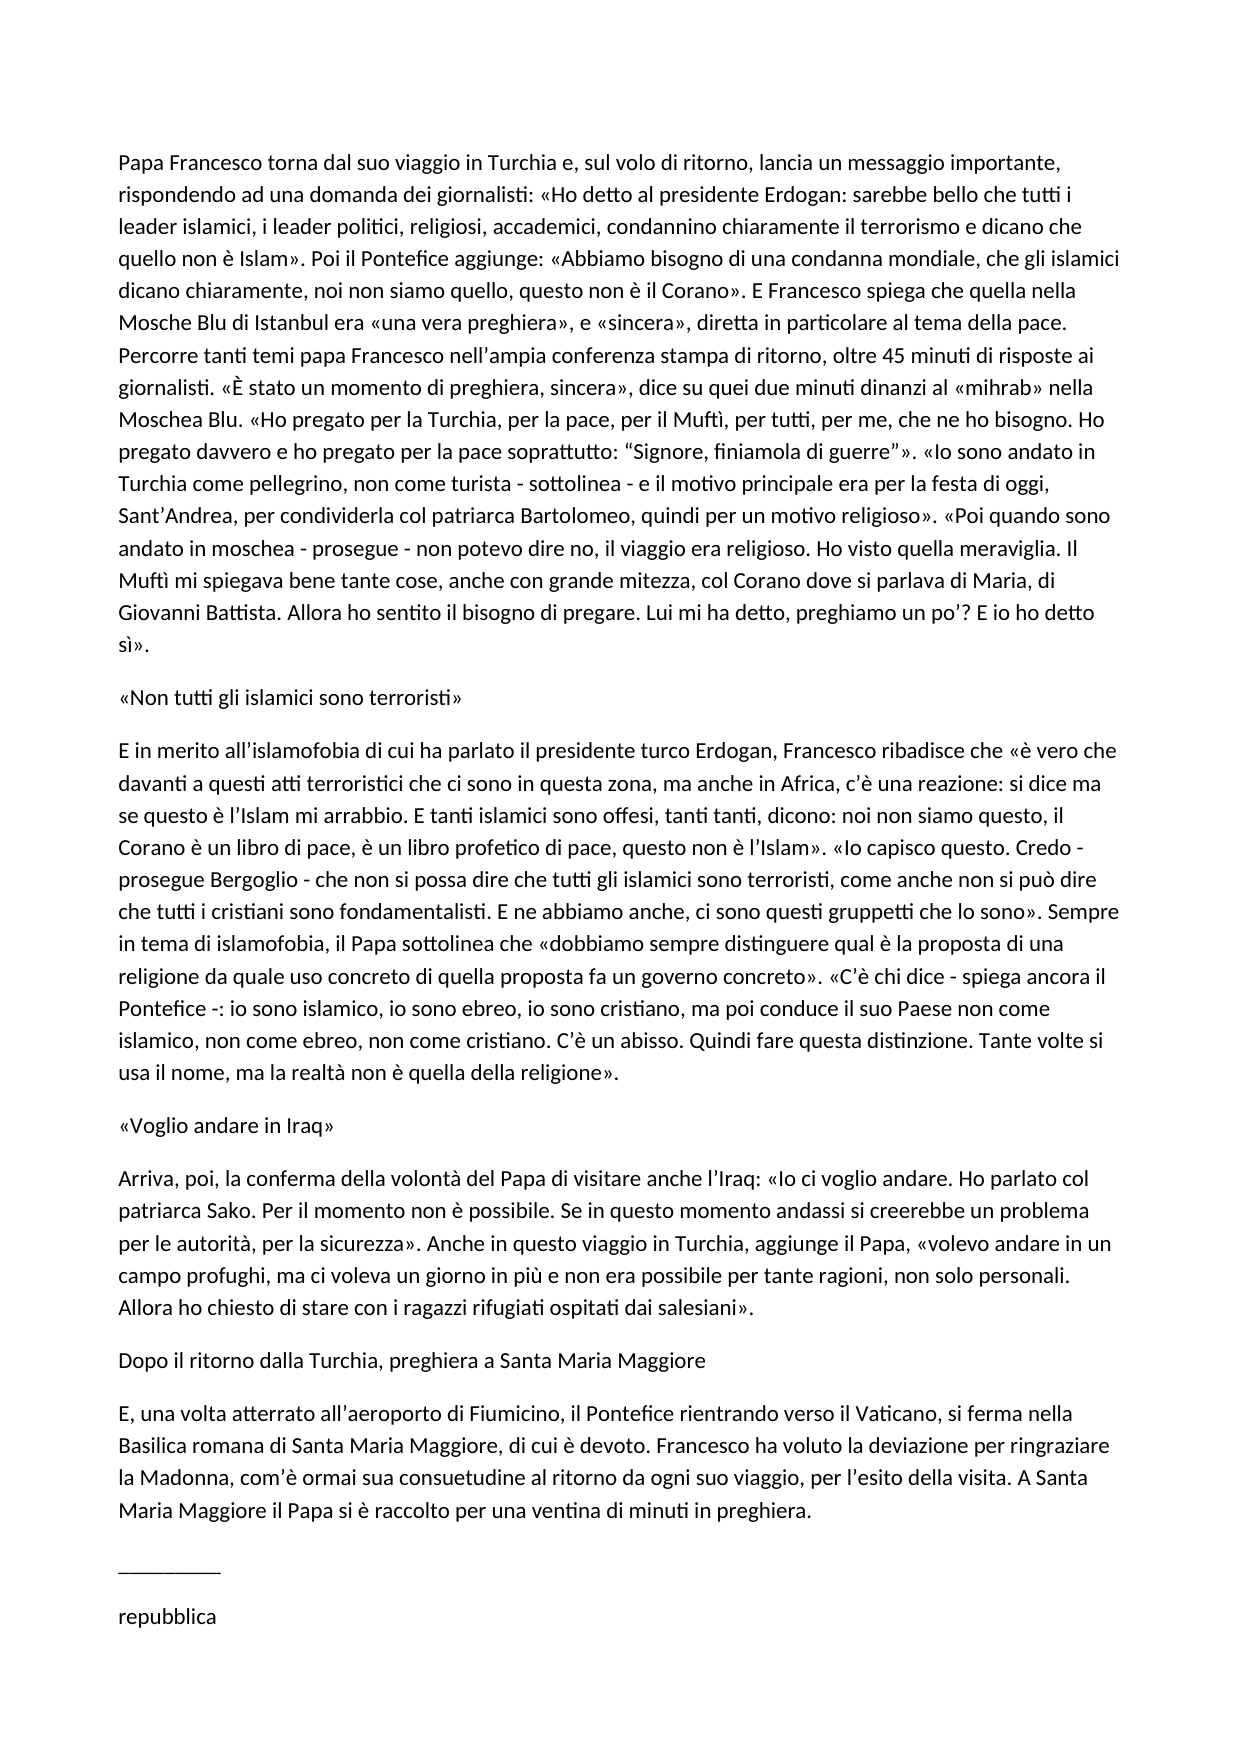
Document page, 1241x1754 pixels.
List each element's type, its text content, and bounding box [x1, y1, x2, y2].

text repubblica [118, 1602, 1122, 1630]
text _________ [118, 1549, 1122, 1577]
text «Non tutti gli islamici sono terroristi» [118, 683, 1122, 711]
text Arriva, poi, la conferma della volontà del Papa di visitare anche l’Iraq: «Io ci voglio andare. Ho parlato col patriarca Sako. Per il momento non è possibile. Se in questo momento andassi si creerebbe un problema per le autorità, per la sicurezza». Anche in questo viaggio in Turchia, aggiunge il Papa, «volevo andare in un campo profughi, ma ci voleva un giorno in più e non era possibile per tante ragioni, non solo personali. Allora ho chiesto di stare con i ragazzi rifugiati ospitati dai salesiani». [118, 1164, 1122, 1321]
text Papa Francesco torna dal suo viaggio in Turchia e, sul volo di ritorno, lancia un messaggio importante, rispondendo ad una domanda dei giornalisti: «Ho detto al presidente Erdogan: sarebbe bello che tutti i leader islamici, i leader politici, religiosi, accademici, condannino chiaramente il terrorismo e dicano che quello non è Islam». Poi il Pontefice aggiunge: «Abbiamo bisogno di una condanna mondiale, che gli islamici dicano chiaramente, noi non siamo quello, questo non è il Corano». E Francesco spiega che quella nella Mosche Blu di Istanbul era «una vera preghiera», e «sincera», diretta in particolare al tema della pace. Percorre tanti temi papa Francesco nell’ampia conferenza stampa di ritorno, oltre 45 minuti di risposte ai giornalisti. «È stato un momento di preghiera, sincera», dice su quei due minuti dinanzi al «mihrab» nella Moschea Blu. «Ho pregato per la Turchia, per la pace, per il Muftì, per tutti, per me, che ne ho bisogno. Ho pregato davvero e ho pregato per la pace soprattutto: “Signore, finiamola di guerre”». «Io sono andato in Turchia come pellegrino, non come turista - sottolinea - e il motivo principale era per la festa di oggi, Sant’Andrea, per condividerla col patriarca Bartolomeo, quindi per un motivo religioso». «Poi quando sono andato in moschea - prosegue - non potevo dire no, il viaggio era religioso. Ho visto quella meraviglia. Il Muftì mi spiegava bene tante cose, anche con grande mitezza, col Corano dove si parlava di Maria, di Giovanni Battista. Allora ho sentito il bisogno di pregare. Lui mi ha detto, preghiamo un po’? E io ho detto sì». [118, 148, 1122, 658]
text Dopo il ritorno dalla Turchia, preghiera a Santa Maria Maggiore [118, 1346, 1122, 1374]
text E in merito all’islamofobia di cui ha parlato il presidente turco Erdogan, Francesco ribadisce che «è vero che davanti a questi atti terroristici che ci sono in questa zona, ma anche in Africa, c’è una reazione: si dice ma se questo è l’Islam mi arrabbio. E tanti islamici sono offesi, tanti tanti, dicono: noi non siamo questo, il Corano è un libro di pace, è un libro profetico di pace, questo non è l’Islam». «Io capisco questo. Credo - prosegue Bergoglio - che non si possa dire che tutti gli islamici sono terroristi, come anche non si può dire che tutti i cristiani sono fondamentalisti. E ne abbiamo anche, ci sono questi gruppetti che lo sono». Sempre in tema di islamofobia, il Papa sottolinea che «dobbiamo sempre distinguere qual è la proposta di una religione da quale uso concreto di quella proposta fa un governo concreto». «C’è chi dice - spiega ancora il Pontefice -: io sono islamico, io sono ebreo, io sono cristiano, ma poi conduce il suo Paese non come islamico, non come ebreo, non come cristiano. C’è un abisso. Quindi fare questa distinzione. Tante volte si usa il nome, ma la realtà non è quella della religione». [118, 736, 1122, 1086]
text «Voglio andare in Iraq» [118, 1111, 1122, 1139]
text E, una volta atterrato all’aeroporto di Fiumicino, il Pontefice rientrando verso il Vaticano, si ferma nella Basilica romana di Santa Maria Maggiore, di cui è devoto. Francesco ha voluto la deviazione per ringraziare la Madonna, com’è ormai sua consuetudine al ritorno da ogni suo viaggio, per l’esito della visita. A Santa Maria Maggiore il Papa si è raccolto per una ventina di minuti in preghiera. [118, 1399, 1122, 1524]
